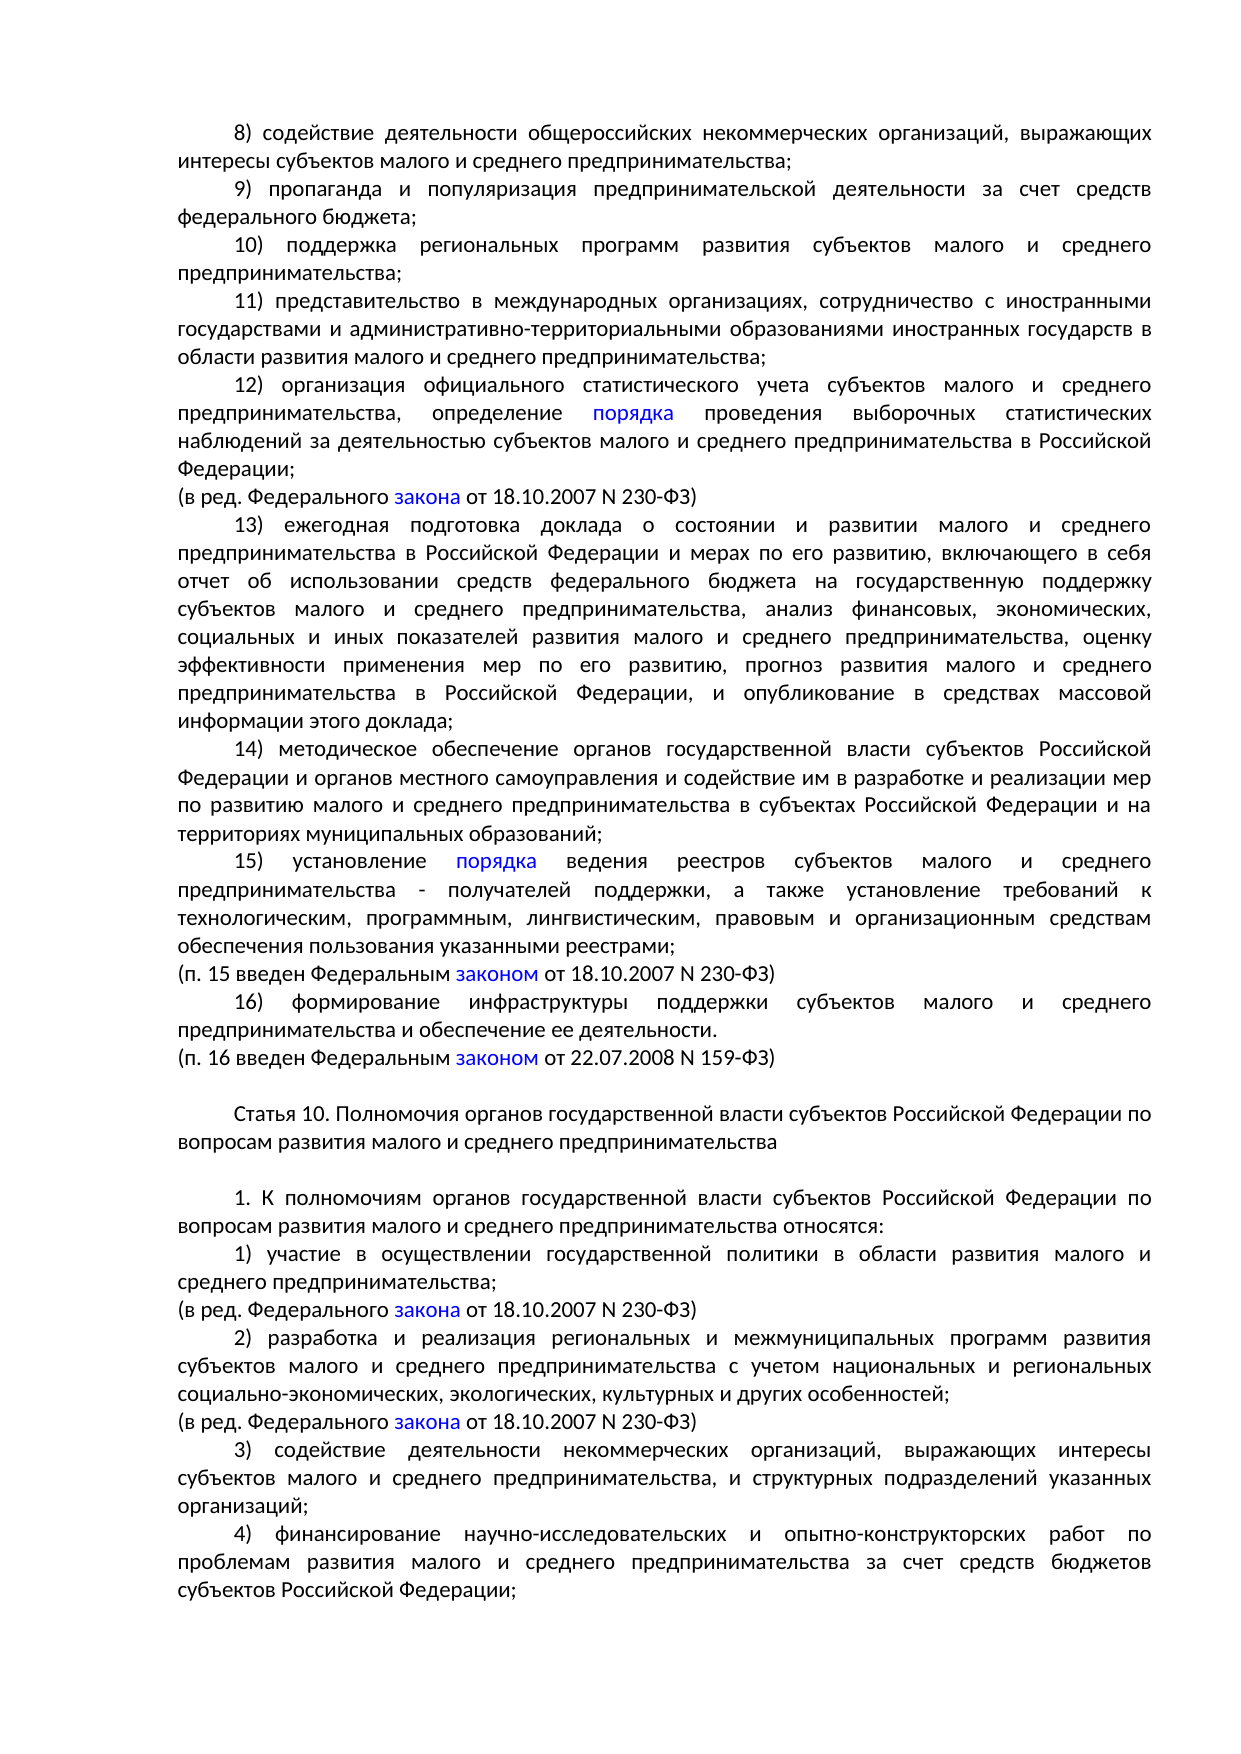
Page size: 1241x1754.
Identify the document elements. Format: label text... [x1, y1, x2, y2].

text 1. К полномочиям органов государственной власти субъектов Российской Федерации по вопросам развития малого и среднего предпринимательства относятся: [177, 1183, 1152, 1239]
text 15) установление порядка ведения реестров субъектов малого и среднего предпринимательства - получателей поддержки, а также установление требований к технологическим, программным, лингвистическим, правовым и организационным средствам обеспечения пользования указанными реестрами; [177, 847, 1152, 959]
text 10) поддержка региональных программ развития субъектов малого и среднего предпринимательства; [177, 230, 1152, 286]
text 11) представительство в международных организациях, сотрудничество с иностранными государствами и административно-территориальными образованиями иностранных государств в области развития малого и среднего предпринимательства; [177, 286, 1152, 370]
text 4) финансирование научно-исследовательских и опытно-конструкторских работ по проблемам развития малого и среднего предпринимательства за счет средств бюджетов субъектов Российской Федерации; [177, 1519, 1152, 1603]
text 3) содействие деятельности некоммерческих организаций, выражающих интересы субъектов малого и среднего предпринимательства, и структурных подразделений указанных организаций; [177, 1435, 1152, 1519]
text 12) организация официального статистического учета субъектов малого и среднего предпринимательства, определение порядка проведения выборочных статистических наблюдений за деятельностью субъектов малого и среднего предпринимательства в Российской Федерации; [177, 370, 1152, 482]
text 1) участие в осуществлении государственной политики в области развития малого и среднего предпринимательства; [177, 1239, 1152, 1295]
text (п. 16 введен Федеральным законом от 22.07.2008 N 159-ФЗ) [177, 1043, 1152, 1071]
text 14) методическое обеспечение органов государственной власти субъектов Российской Федерации и органов местного самоуправления и содействие им в разработке и реализации мер по развитию малого и среднего предпринимательства в субъектах Российской Федерации и на территориях муниципальных образований; [177, 734, 1152, 847]
text (в ред. Федерального закона от 18.10.2007 N 230-ФЗ) [177, 482, 1152, 510]
text (в ред. Федерального закона от 18.10.2007 N 230-ФЗ) [177, 1407, 1152, 1435]
text 16) формирование инфраструктуры поддержки субъектов малого и среднего предпринимательства и обеспечение ее деятельности. [177, 987, 1152, 1043]
text 13) ежегодная подготовка доклада о состоянии и развитии малого и среднего предпринимательства в Российской Федерации и мерах по его развитию, включающего в себя отчет об использовании средств федерального бюджета на государственную поддержку субъектов малого и среднего предпринимательства, анализ финансовых, экономических, социальных и иных показателей развития малого и среднего предпринимательства, оценку эффективности применения мер по его развитию, прогноз развития малого и среднего предпринимательства в Российской Федерации, и опубликование в средствах массовой информации этого доклада; [177, 510, 1152, 734]
text (п. 15 введен Федеральным законом от 18.10.2007 N 230-ФЗ) [177, 959, 1152, 987]
text Статья 10. Полномочия органов государственной власти субъектов Российской Федерации по вопросам развития малого и среднего предпринимательства [177, 1099, 1152, 1155]
text 2) разработка и реализация региональных и межмуниципальных программ развития субъектов малого и среднего предпринимательства с учетом национальных и региональных социально-экономических, экологических, культурных и других особенностей; [177, 1323, 1152, 1407]
text (в ред. Федерального закона от 18.10.2007 N 230-ФЗ) [177, 1295, 1152, 1323]
text 9) пропаганда и популяризация предпринимательской деятельности за счет средств федерального бюджета; [177, 174, 1152, 230]
text 8) содействие деятельности общероссийских некоммерческих организаций, выражающих интересы субъектов малого и среднего предпринимательства; [177, 118, 1152, 174]
